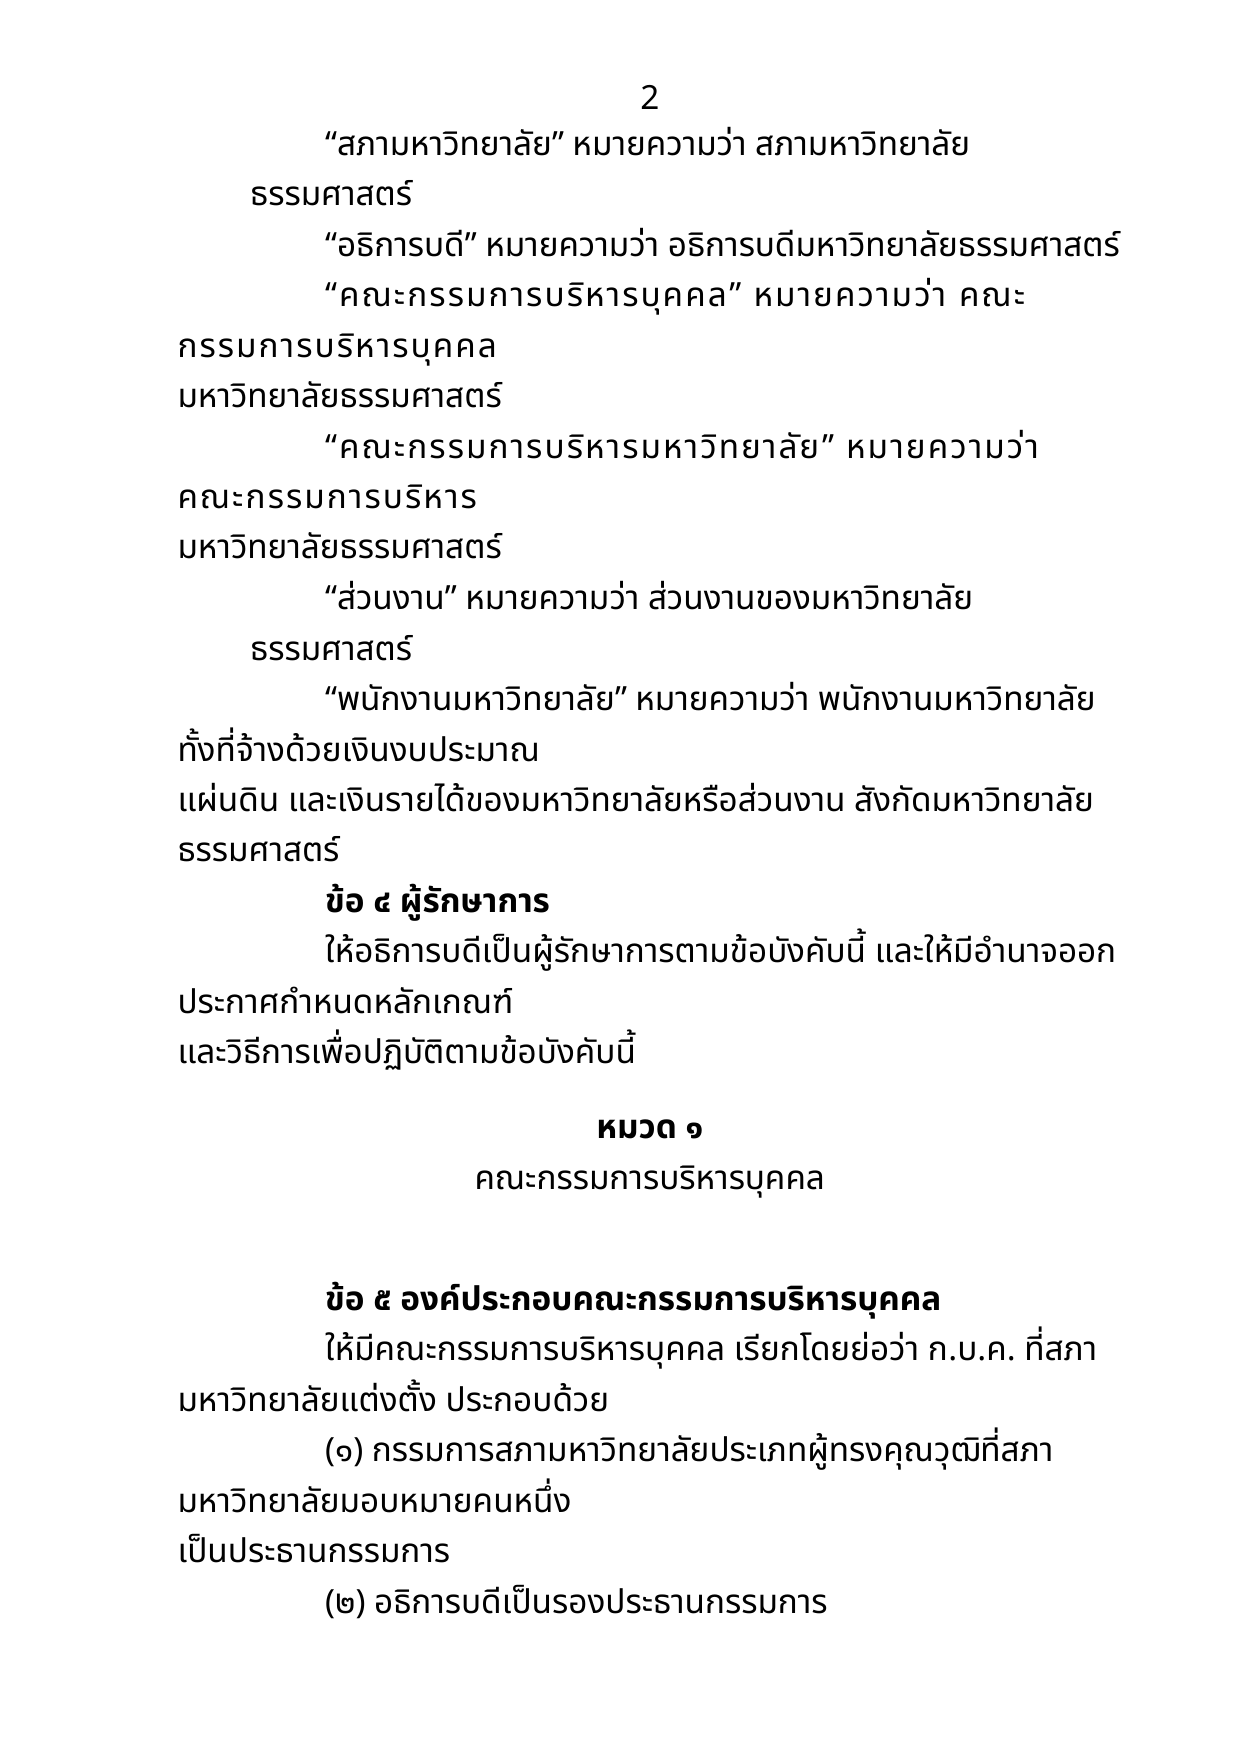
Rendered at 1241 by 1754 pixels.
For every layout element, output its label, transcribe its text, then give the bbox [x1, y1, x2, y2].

text “อธิการบดี” หมายความว่า อธิการบดีมหาวิทยาลัยธรรมศาสตร์ [250, 220, 1122, 271]
text หมวด ๑ [177, 1103, 1122, 1154]
text “สภามหาวิทยาลัย” หมายความว่า สภามหาวิทยาลัยธรรมศาสตร์ [250, 119, 1122, 220]
text ให้อธิการบดีเป็นผู้รักษาการตามข้อบังคับนี้ และให้มีอํานาจออกประกาศกําหนดหลักเกณฑ์ และวิธีการเพื่อปฏิบัติตามข้อบังคับนี้ [177, 927, 1122, 1078]
text “คณะกรรมการบริหารบุคคล” หมายความว่า คณะกรรมการบริหารบุคคล มหาวิทยาลัยธรรมศาสตร์ [177, 271, 1122, 422]
text (๑) กรรมการสภามหาวิทยาลัยประเภทผู้ทรงคุณวุฒิที่สภามหาวิทยาลัยมอบหมายคนหนึ่ง เป็นประธานกรรมการ [177, 1426, 1122, 1578]
text ข้อ ๔ ผู้รักษาการ [250, 877, 1122, 927]
text “พนักงานมหาวิทยาลัย” หมายความว่า พนักงานมหาวิทยาลัย ทั้งที่จ้างด้วยเงินงบประมาณ แผ่นดิน และเงินรายได้ของมหาวิทยาลัยหรือส่วนงาน สังกัดมหาวิทยาลัยธรรมศาสตร์ [177, 675, 1122, 877]
text ให้มีคณะกรรมการบริหารบุคคล เรียกโดยย่อว่า ก.บ.ค. ที่สภามหาวิทยาลัยแต่งตั้ง ประกอบด้วย [177, 1325, 1122, 1426]
text คณะกรรมการบริหารบุคคล [177, 1154, 1122, 1204]
text “ส่วนงาน” หมายความว่า ส่วนงานของมหาวิทยาลัยธรรมศาสตร์ [250, 574, 1122, 675]
text ข้อ ๕ องค์ประกอบคณะกรรมการบริหารบุคคล [250, 1275, 1122, 1325]
text “คณะกรรมการบริหารมหาวิทยาลัย” หมายความว่า คณะกรรมการบริหาร มหาวิทยาลัยธรรมศาสตร์ [177, 422, 1122, 574]
text (๒) อธิการบดีเป็นรองประธานกรรมการ [250, 1578, 1122, 1628]
